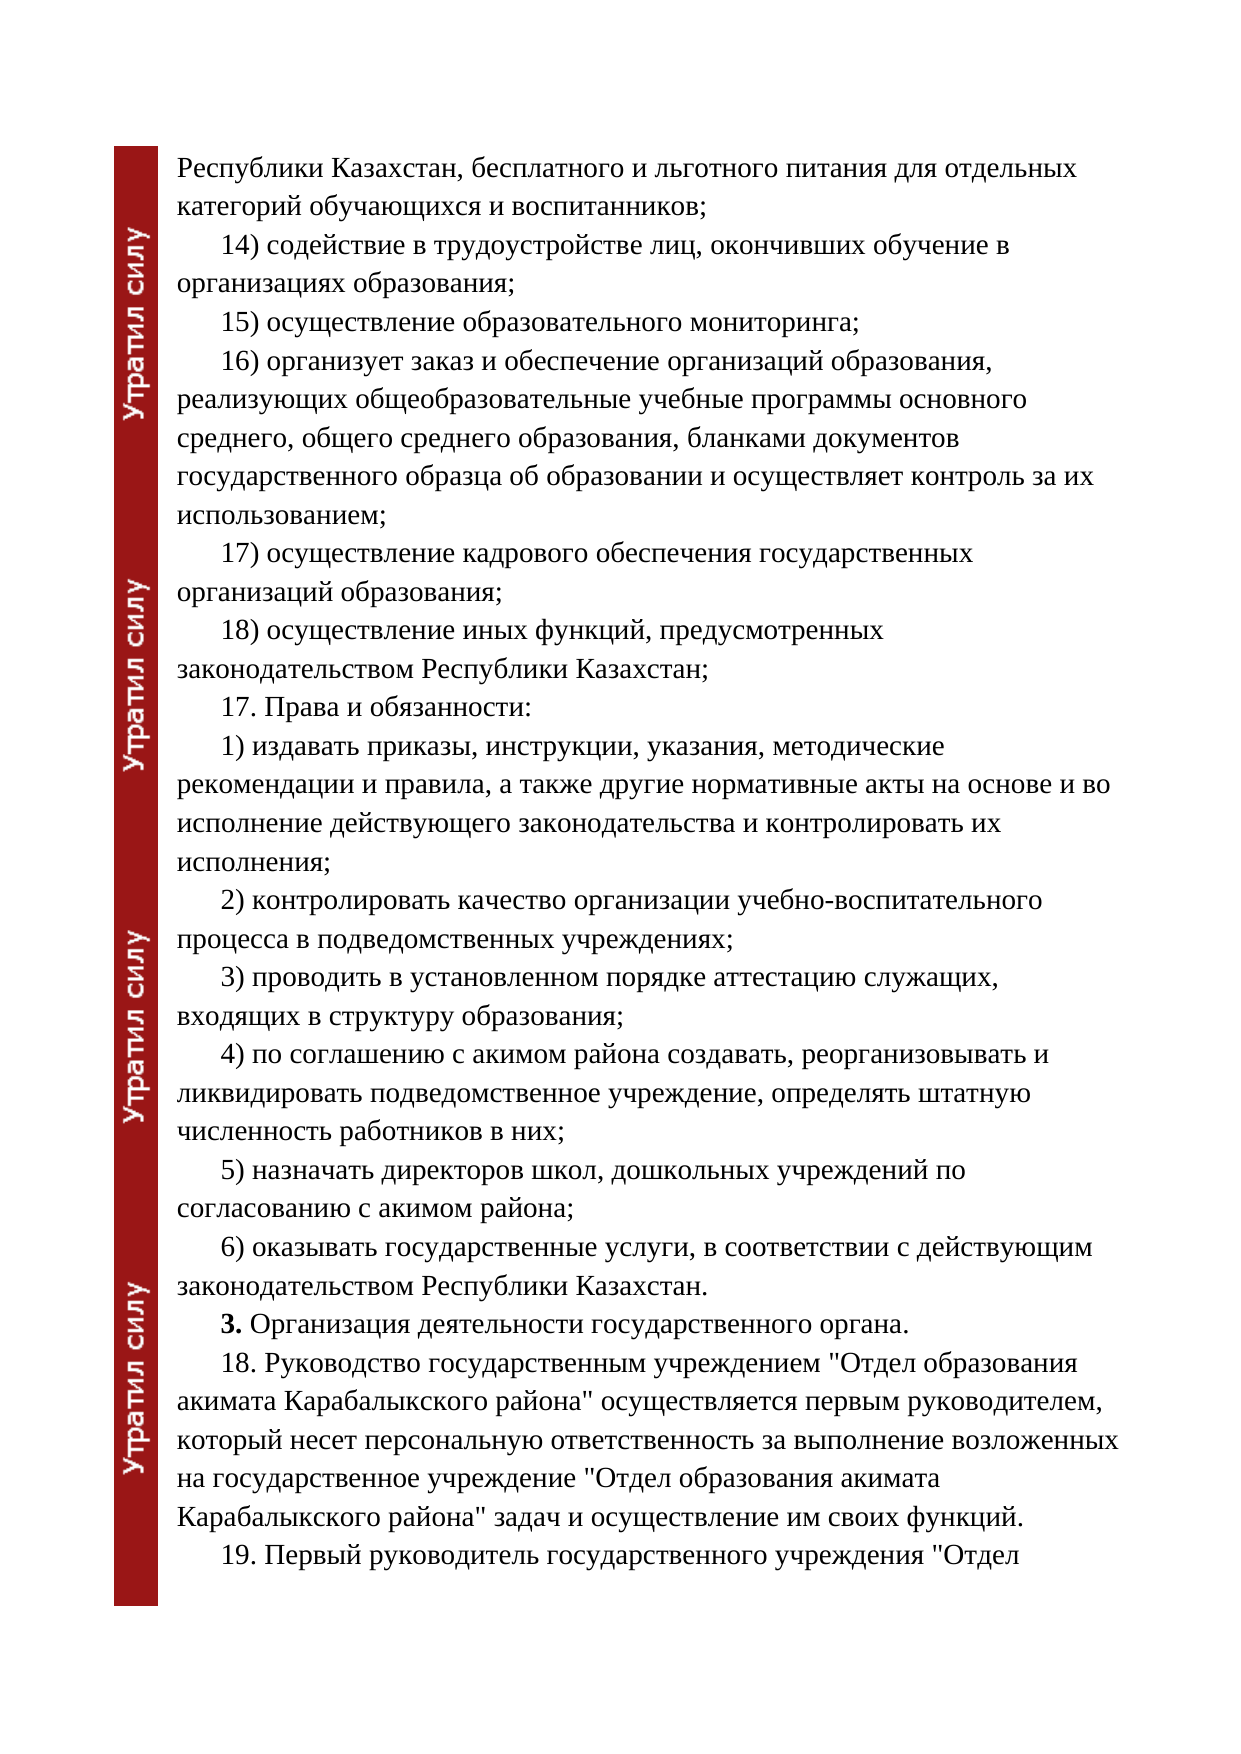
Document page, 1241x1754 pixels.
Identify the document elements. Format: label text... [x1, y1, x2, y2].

picture [114, 146, 158, 150]
picture [114, 1571, 158, 1606]
